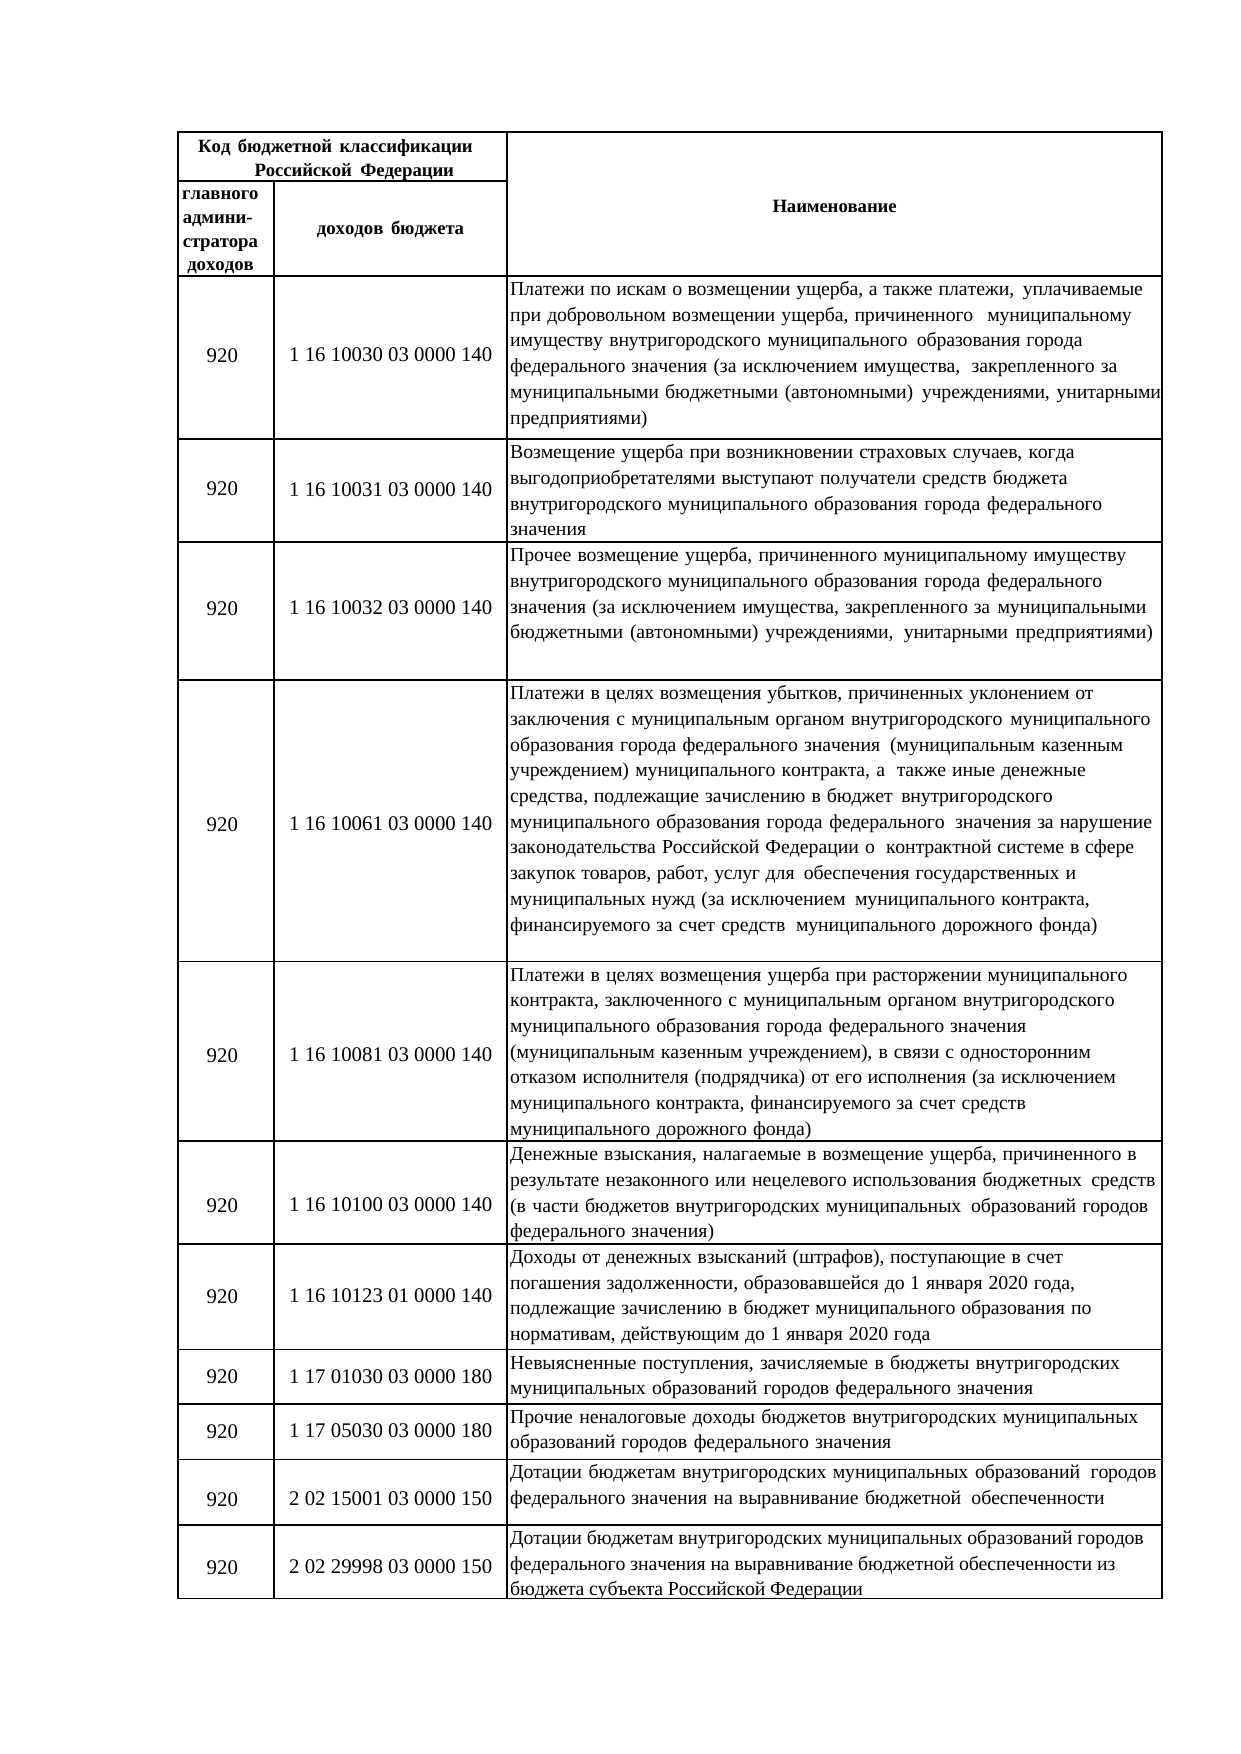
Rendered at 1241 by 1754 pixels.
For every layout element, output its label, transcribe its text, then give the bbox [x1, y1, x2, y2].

table_cell 920 [179, 1350, 273, 1403]
table_cell 920 [179, 1526, 273, 1598]
table_cell 1 16 10081 03 0000 140 [275, 962, 506, 1140]
table_cell 1 16 10031 03 0000 140 [275, 440, 506, 541]
table_cell Платежи в целях возмещения убытков, причиненных уклонением от заключения с муниципальным органом внутригородского муниципального образования города федерального значения (муниципальным казенным учреждением) муниципального контракта, а также иные денежные средства, подлежащие зачислению в бюджет внутригородского муниципального образования города федерального значения за нарушение законодательства Российской Федерации о контрактной системе в сфере закупок товаров, работ, услуг для обеспечения государственных и муниципальных нужд (за исключением муниципального контракта, финансируемого за счет средств муниципального дорожного фонда) [508, 681, 1161, 961]
table_cell 920 [179, 277, 273, 438]
table_cell 2 02 15001 03 0000 150 [275, 1460, 506, 1524]
table_cell 1 16 10123 01 0000 140 [275, 1245, 506, 1349]
table_header Код бюджетной классификации Российской Федерации [179, 133, 506, 180]
table_cell 920 [179, 1405, 273, 1458]
table_cell доходов бюджета [275, 182, 506, 275]
table_cell 1 17 01030 03 0000 180 [275, 1350, 506, 1403]
table_cell Дотации бюджетам внутригородских муниципальных образований городов федерального значения на выравнивание бюджетной обеспеченности из бюджета субъекта Российской Федерации [508, 1526, 1161, 1598]
table_cell 1 16 10030 03 0000 140 [275, 277, 506, 438]
table_cell Платежи в целях возмещения ущерба при расторжении муниципального контракта, заключенного с муниципальным органом внутригородского муниципального образования города федерального значения (муниципальным казенным учреждением), в связи с односторонним отказом исполнителя (подрядчика) от его исполнения (за исключением муниципального контракта, финансируемого за счет средств муниципального дорожного фонда) [508, 962, 1161, 1140]
table_cell 920 [179, 1245, 273, 1349]
table_cell 920 [179, 681, 273, 961]
table_cell 920 [179, 1460, 273, 1524]
table_cell 1 16 10100 03 0000 140 [275, 1142, 506, 1243]
table_cell 1 17 05030 03 0000 180 [275, 1405, 506, 1458]
table_header Наименование [508, 133, 1161, 275]
table_cell 920 [179, 440, 273, 541]
table_cell Доходы от денежных взысканий (штрафов), поступающие в счет погашения задолженности, образовавшейся до 1 января 2020 года, подлежащие зачислению в бюджет муниципального образования по нормативам, действующим до 1 января 2020 года [508, 1245, 1161, 1349]
table_cell 1 16 10061 03 0000 140 [275, 681, 506, 961]
table_cell Дотации бюджетам внутригородских муниципальных образований городов федерального значения на выравнивание бюджетной обеспеченности [508, 1460, 1161, 1524]
table_cell 920 [179, 1142, 273, 1243]
table_cell Возмещение ущерба при возникновении страховых случаев, когда выгодоприобретателями выступают получатели средств бюджета внутригородского муниципального образования города федерального значения [508, 440, 1161, 541]
table_cell 1 16 10032 03 0000 140 [275, 543, 506, 679]
table_cell Невыясненные поступления, зачисляемые в бюджеты внутригородских муниципальных образований городов федерального значения [508, 1350, 1161, 1403]
table_cell 920 [179, 543, 273, 679]
table_cell Прочие неналоговые доходы бюджетов внутригородских муниципальных образований городов федерального значения [508, 1405, 1161, 1458]
table_cell 920 [179, 962, 273, 1140]
table_cell Платежи по искам о возмещении ущерба, а также платежи, уплачиваемые при добровольном возмещении ущерба, причиненного муниципальному имуществу внутригородского муниципального образования города федерального значения (за исключением имущества, закрепленного за муниципальными бюджетными (автономными) учреждениями, унитарными предприятиями) [508, 277, 1161, 438]
table_cell главного админи- стратора доходов [179, 182, 273, 275]
table_cell Прочее возмещение ущерба, причиненного муниципальному имуществу внутригородского муниципального образования города федерального значения (за исключением имущества, закрепленного за муниципальными бюджетными (автономными) учреждениями, унитарными предприятиями) [508, 543, 1161, 679]
table_cell 2 02 29998 03 0000 150 [275, 1526, 506, 1598]
table_cell Денежные взыскания, налагаемые в возмещение ущерба, причиненного в результате незаконного или нецелевого использования бюджетных средств (в части бюджетов внутригородских муниципальных образований городов федерального значения) [508, 1142, 1161, 1243]
